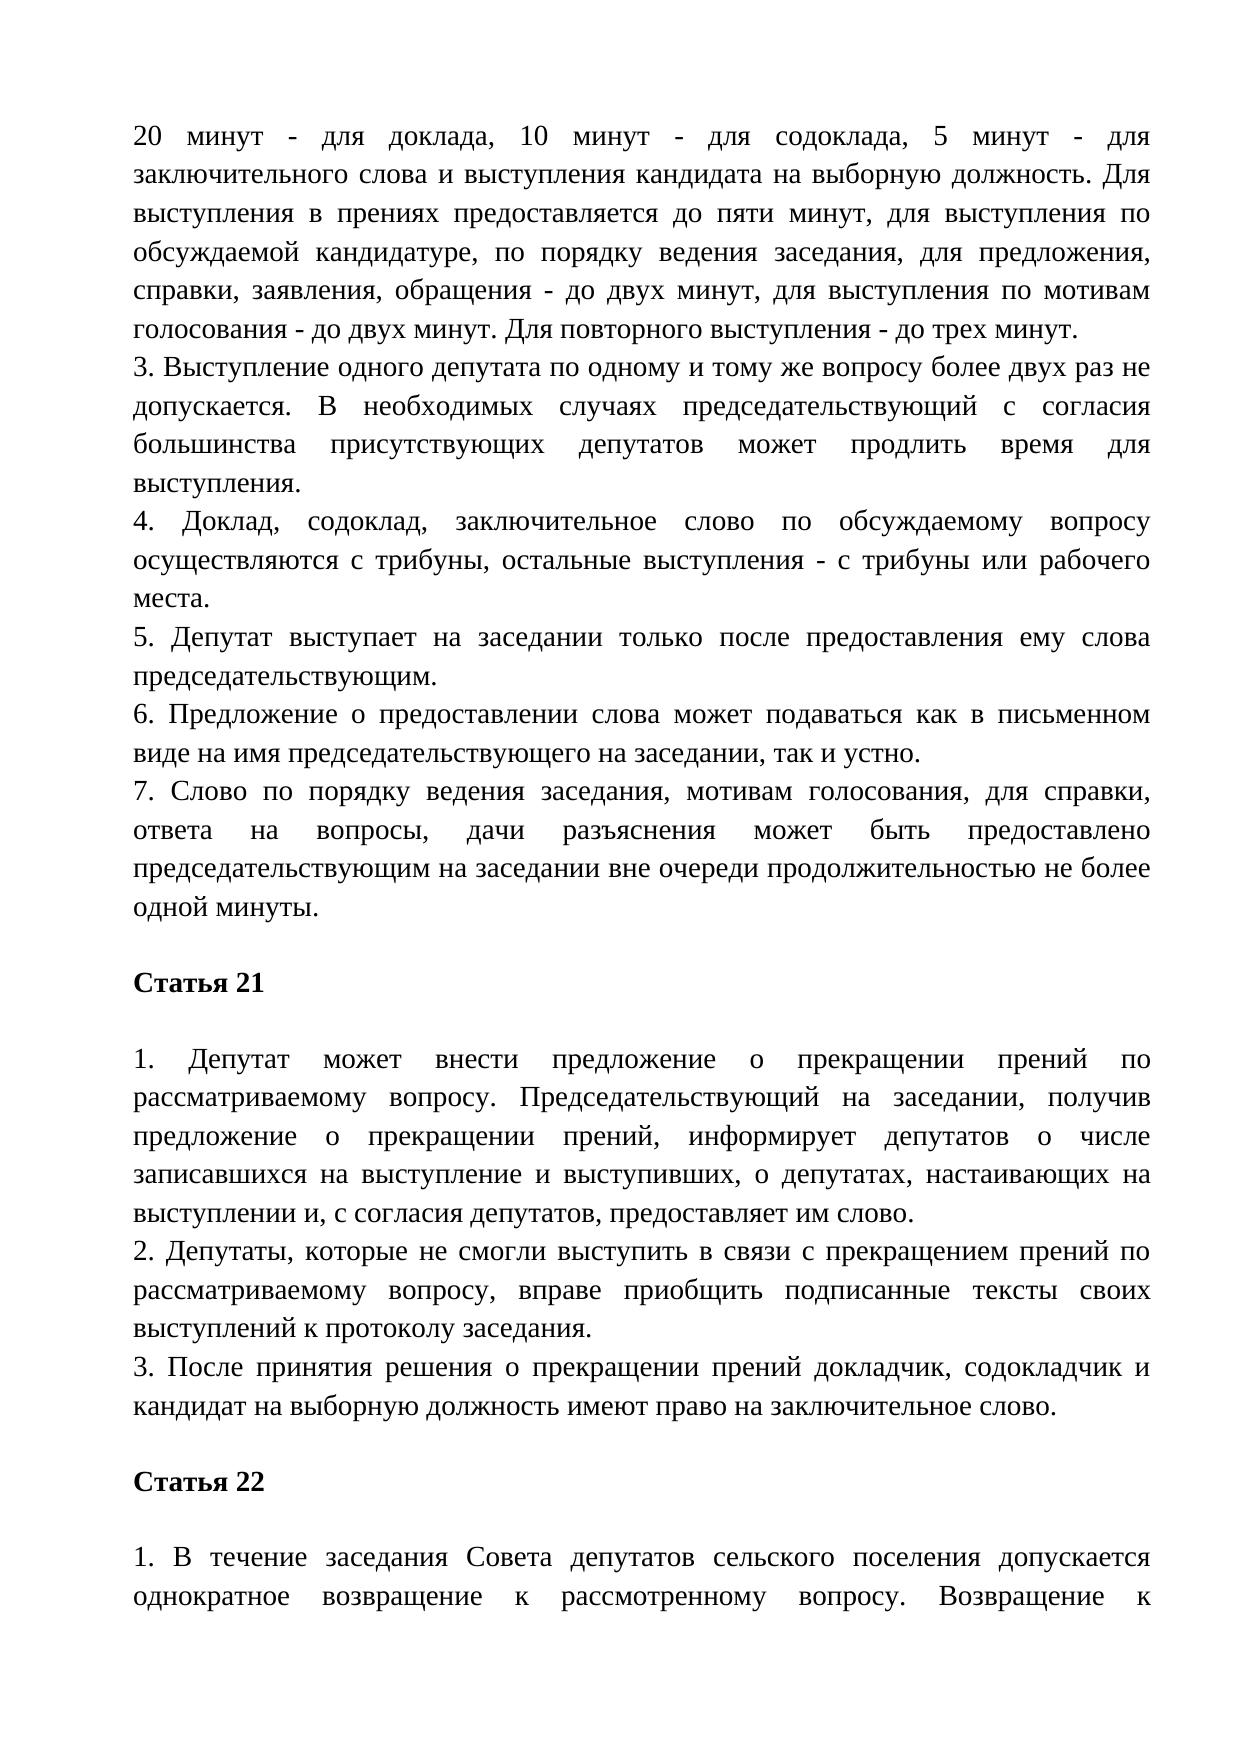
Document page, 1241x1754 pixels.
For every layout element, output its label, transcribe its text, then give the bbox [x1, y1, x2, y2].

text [133, 118, 1152, 344]
text 7. Слово по порядку ведения заседания, мотивам голосования, для справки, ответа на вопросы, дачи разъяснения может быть предоставлено председательствующим на заседании вне очереди продолжительностью не более одной минуты. [133, 773, 1152, 922]
text 4. Доклад, содоклад, заключительное слово по обсуждаемому вопросу осуществляются с трибуны, остальные выступления - с трибуны или рабочего места. [133, 503, 1152, 614]
text Статья 21 [133, 965, 1152, 998]
text Статья 22 [133, 1464, 1152, 1497]
text 2. Депутаты, которые не смогли выступить в связи с прекращением прений по рассматриваемому вопросу, вправе приобщить подписанные тексты своих выступлений к протоколу заседания. [133, 1233, 1152, 1344]
text 5. Депутат выступает на заседании только после предоставления ему слова председательствующим. [133, 619, 1152, 691]
text 3. Выступление одного депутата по одному и тому же вопросу более двух раз не допускается. В необходимых случаях председательствующий с согласия большинства присутствующих депутатов может продлить время для выступления. [133, 349, 1152, 498]
text 3. После принятия решения о прекращении прений докладчик, содокладчик и кандидат на выборную должность имеют право на заключительное слово. [133, 1349, 1152, 1421]
text 1. Депутат может внести предложение о прекращении прений по рассматриваемому вопросу. Председательствующий на заседании, получив предложение о прекращении прений, информирует депутатов о числе записавшихся на выступление и выступивших, о депутатах, настаивающих на выступлении и, с согласия депутатов, предоставляет им слово. [133, 1041, 1152, 1228]
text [133, 1539, 1152, 1612]
text 6. Предложение о предоставлении слова может подаваться как в письменном виде на имя председательствующего на заседании, так и устно. [133, 696, 1152, 768]
